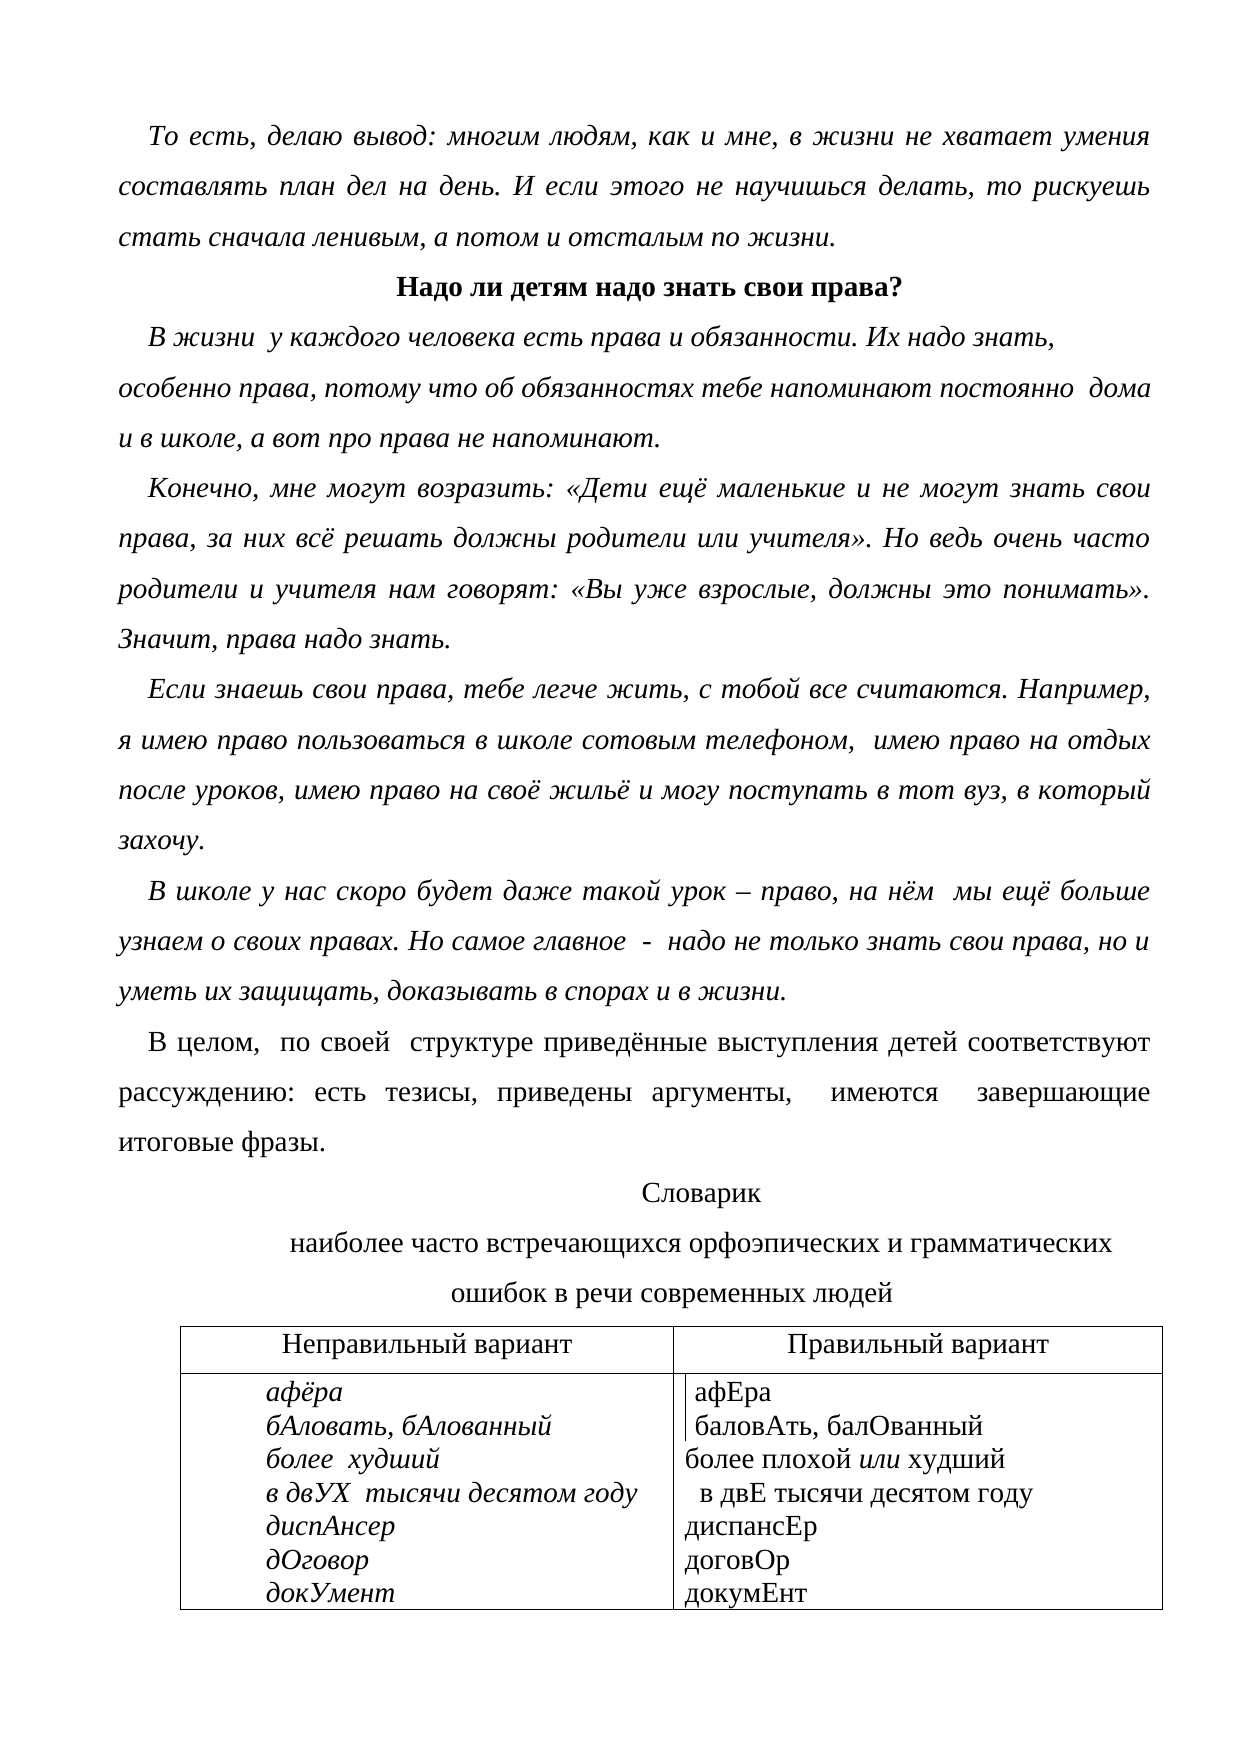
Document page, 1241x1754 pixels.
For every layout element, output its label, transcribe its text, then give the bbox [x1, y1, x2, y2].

list наиболее часто встречающихся орфоэпических и грамматических ошибок в речи современных людей [192, 1225, 1152, 1309]
list Словарик [192, 1175, 1152, 1208]
table_header Неправильный вариант [181, 1327, 673, 1373]
text Надо ли детям надо знать свои права? [118, 269, 1152, 303]
text Если знаешь свои права, тебе легче жить, с тобой все считаются. Например, я имею право пользоваться в школе сотовым телефоном, имею право на отдых после уроков, имею право на своё жильё и могу поступать в тот вуз, в который захочу. [118, 672, 1152, 856]
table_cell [674, 1374, 1162, 1609]
text Конечно, мне могут возразить: «Дети ещё маленькие и не могут знать свои права, за них всё решать должны родители или учителя». Но ведь очень часто родители и учителя нам говорят: «Вы уже взрослые, должны это понимать». Значит, права надо знать. [118, 470, 1152, 655]
text То есть, делаю вывод: многим людям, как и мне, в жизни не хватает умения составлять план дел на день. И если этого не научишься делать, то рискуешь стать сначала ленивым, а потом и отсталым по жизни. [118, 118, 1152, 252]
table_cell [181, 1374, 673, 1609]
text В целом, по своей структуре приведённые выступления детей соответствуют рассуждению: есть тезисы, приведены аргументы, имеются завершающие итоговые фразы. [118, 1024, 1152, 1158]
table_header Правильный вариант [674, 1327, 1162, 1373]
list В жизни у каждого человека есть права и обязанности. Их надо знать, особенно права, потому что об обязанностях тебе напоминают постоянно дома и в школе, а вот про права не напоминают. [118, 319, 1152, 453]
text В школе у нас скоро будет даже такой урок – право, на нём мы ещё больше узнаем о своих правах. Но самое главное - надо не только знать свои права, но и уметь их защищать, доказывать в спорах и в жизни. [118, 873, 1152, 1007]
